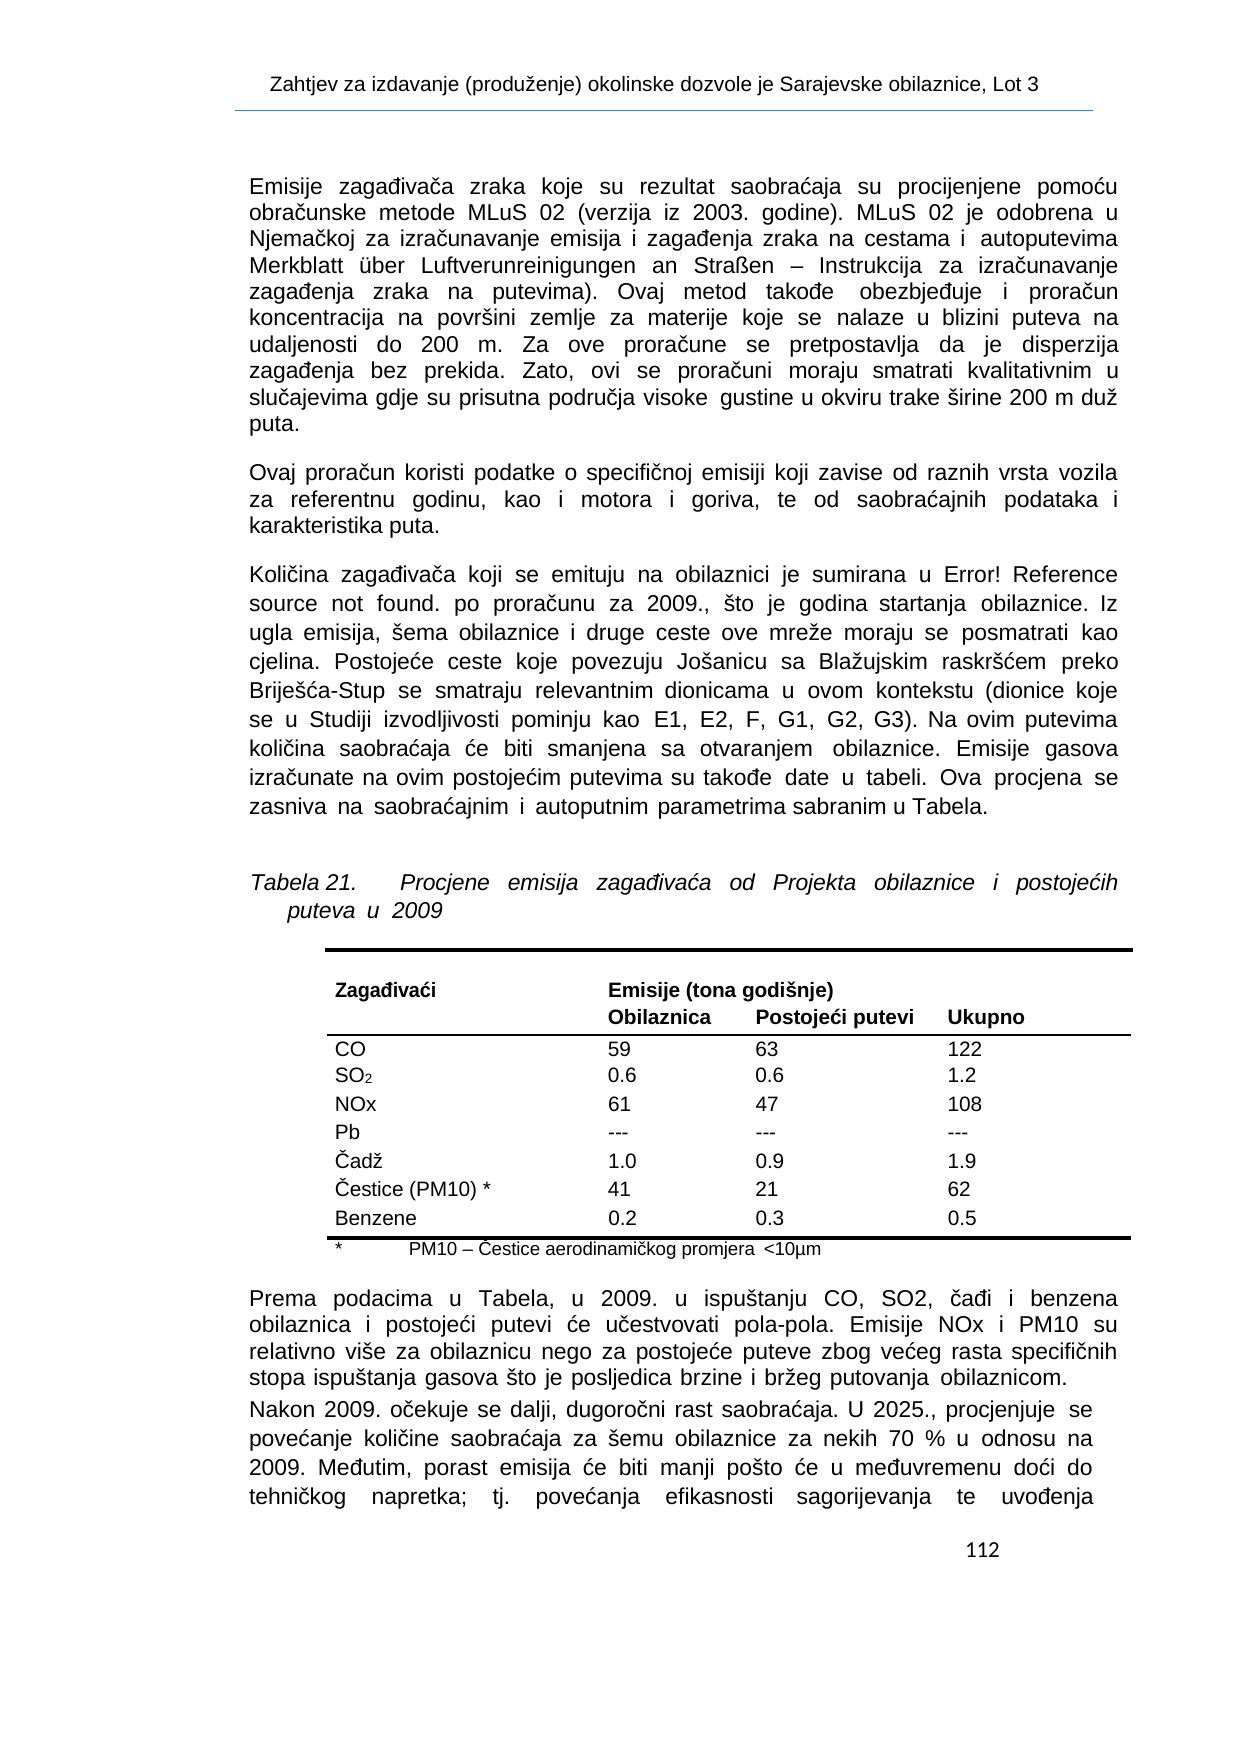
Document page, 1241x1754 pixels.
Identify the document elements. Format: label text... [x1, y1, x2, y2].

text Emisije zagađivača zraka koje su rezultat saobraćaja su procijenjene pomoću obračunske metode MLuS 02 (verzija iz 2003. godine). MLuS 02 je odobrena u Njemačkoj za izračunavanje emisija i zagađenja zraka na cestama i autoputevima Merkblatt über Luftverunreinigungen an Straßen – Instrukcija za izračunavanje zagađenja zraka na putevima). Ovaj metod takođe obezbjeđuje i proračun koncentracija na površini zemlje za materije koje se nalaze u blizini puteva na udaljenosti do 200 m. Za ove proračune se pretpostavlja da je disperzija zagađenja bez prekida. Zato, ovi se proračuni moraju smatrati kvalitativnim u slučajevima gdje su prisutna područja visoke gustine u okviru trake širine 200 m duž puta. [249, 173, 1118, 436]
text Procjene emisija zagađivaća od Projekta obilaznice i postojećih puteva u 2009 [250, 868, 1119, 924]
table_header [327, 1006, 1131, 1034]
text Ovaj proračun koristi podatke o specifičnoj emisiji koji zavise od raznih vrsta vozila za referentnu godinu, kao i motora i goriva, te od saobraćajnih podataka i karakteristika puta. [249, 459, 1118, 538]
text * PM10 – Čestice aerodinamičkog promjera <10µm [335, 1239, 1134, 1259]
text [249, 1396, 1093, 1509]
text Zagađivaći Emisije (tona godišnje) [335, 978, 1134, 1002]
text Količina zagađivača koji se emituju na obilaznici je sumirana u Error! Reference source not found. po proračunu za 2009., što je godina startanja obilaznice. Iz ugla emisija, šema obilaznice i druge ceste ove mreže moraju se posmatrati kao cjelina. Postojeće ceste koje povezuju Jošanicu sa Blažujskim raskršćem preko Briješća-Stup se smatraju relevantnim dionicama u ovom kontekstu (dionice koje se u Studiji izvodljivosti pominju kao E1, E2, F, G1, G2, G3). Na ovim putevima količina saobraćaja će biti smanjena sa otvaranjem obilaznice. Emisije gasova izračunate na ovim postojećim putevima su takođe date u tabeli. Ova procjena se zasniva na saobraćajnim i autoputnim parametrima sabranim u Tabela. [249, 561, 1118, 819]
text Prema podacima u Tabela, u 2009. u ispuštanju CO, SO2, čađi i benzena obilaznica i postojeći putevi će učestvovati pola-pola. Emisije NOx i PM10 su relativno više za obilaznicu nego za postojeće puteve zbog većeg rasta specifičnih stopa ispuštanja gasova što je posljedica brzine i bržeg putovanja obilaznicom. [249, 1285, 1118, 1390]
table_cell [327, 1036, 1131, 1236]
